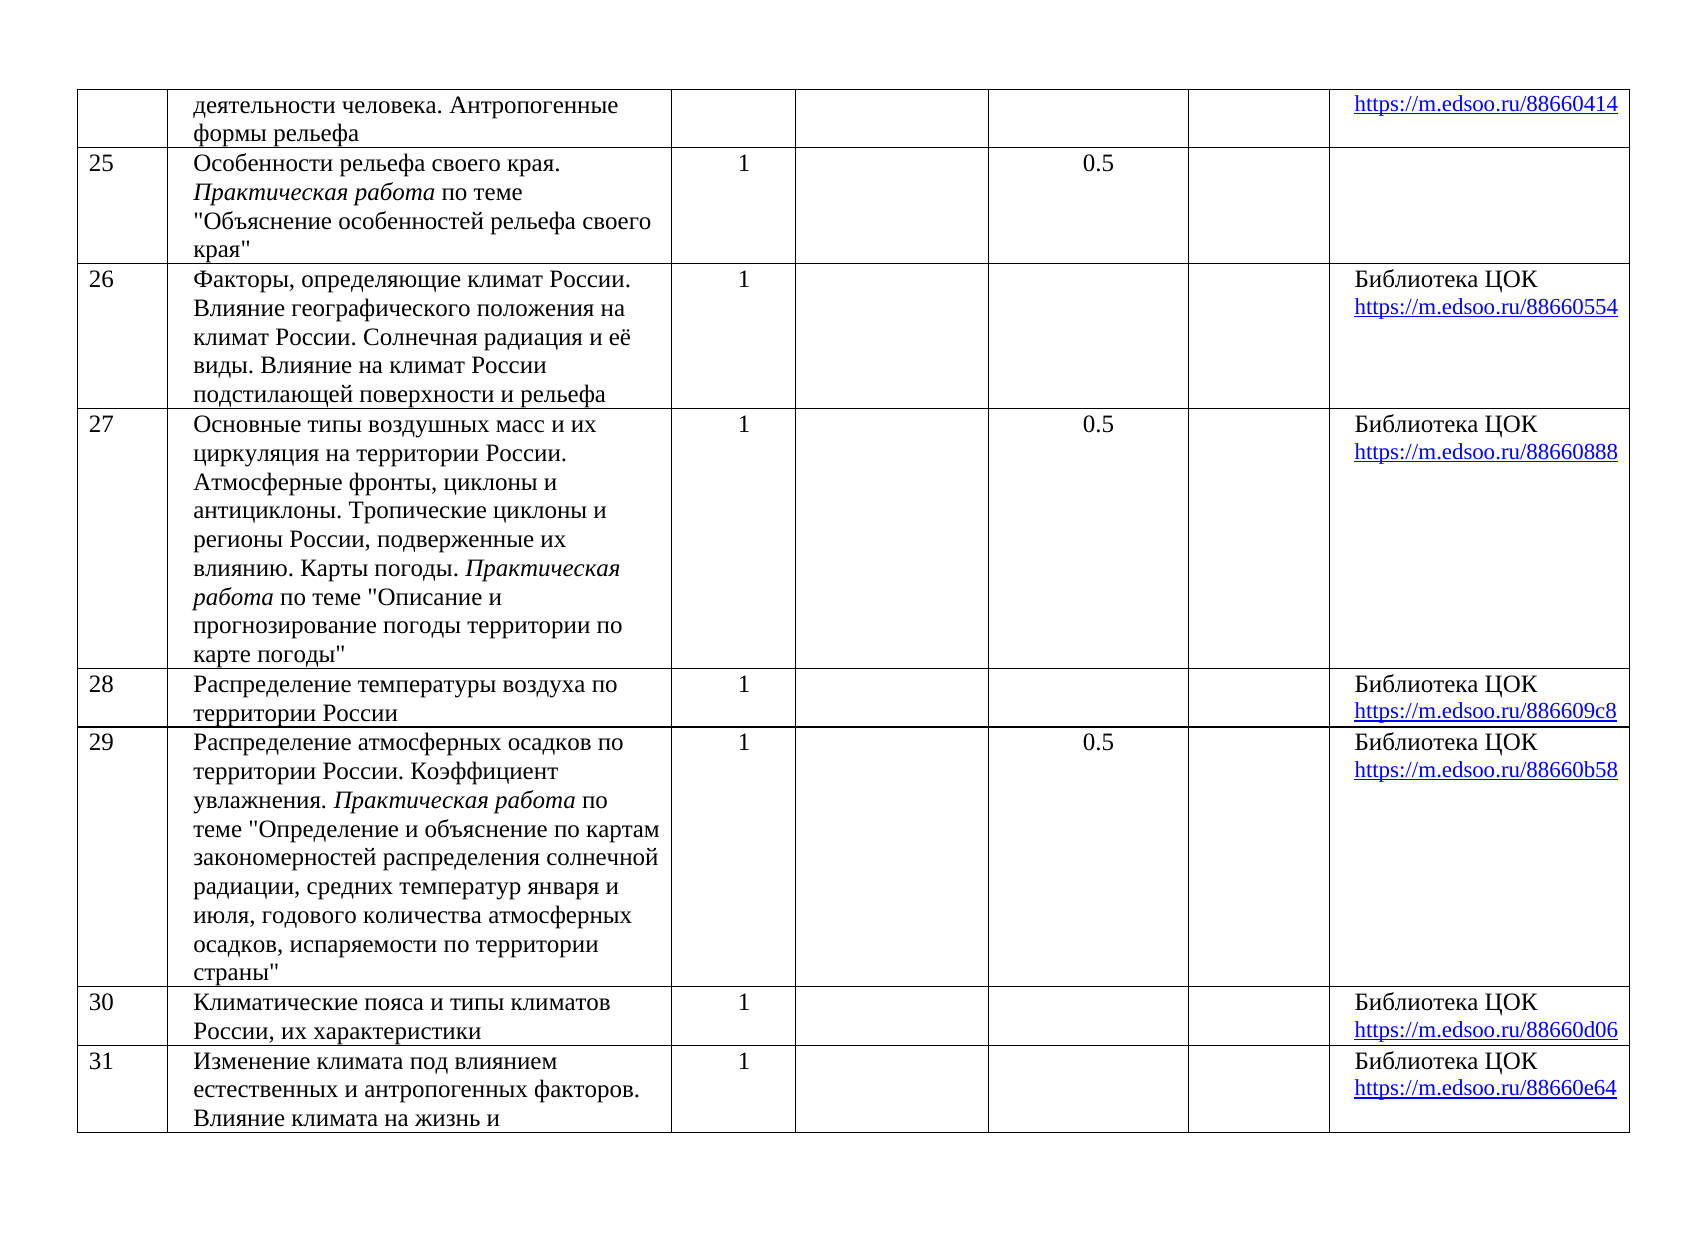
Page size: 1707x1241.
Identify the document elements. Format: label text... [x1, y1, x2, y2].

table_cell Библиотека ЦОК https://m.edsoo.ru/88660b58 [1330, 728, 1629, 986]
table_cell Климатические пояса и типы климатов России, их характеристики [168, 987, 671, 1045]
table_cell [989, 264, 1188, 408]
table_cell 1 [672, 148, 795, 263]
table_cell 1 [672, 90, 795, 147]
table_cell 1 [672, 669, 795, 726]
table_cell [1189, 1046, 1329, 1132]
table_cell [796, 1046, 988, 1132]
table_cell 24 [78, 90, 167, 147]
table_cell [1189, 728, 1329, 986]
table_cell Распределение температуры воздуха по территории России [168, 669, 671, 726]
table_cell 0.5 [989, 728, 1188, 986]
table_cell Факторы, определяющие климат России. Влияние географического положения на климат России. Солнечная радиация и её виды. Влияние на климат России подстилающей поверхности и рельефа [168, 264, 671, 408]
table_cell [1189, 264, 1329, 408]
table_cell [796, 409, 988, 668]
table_cell [796, 148, 988, 263]
table_cell [989, 90, 1188, 147]
table_cell Особенности рельефа своего края. Практическая работа по теме "Объяснение особенностей рельефа своего края" [168, 148, 671, 263]
table_cell 1 [672, 264, 795, 408]
table_cell [1189, 409, 1329, 668]
table_cell 30 [78, 987, 167, 1045]
table_cell 0.5 [989, 409, 1188, 668]
table_cell [796, 728, 988, 986]
table_cell 0.5 [989, 148, 1188, 263]
table_cell 31 [78, 1046, 167, 1132]
table_cell [989, 1046, 1188, 1132]
table_cell 1 [672, 987, 795, 1045]
table_cell [1189, 90, 1329, 147]
table_cell [796, 987, 988, 1045]
table_cell 27 [78, 409, 167, 668]
table_cell Основные типы воздушных масс и их циркуляция на территории России. Атмосферные фронты, циклоны и антициклоны. Тропические циклоны и регионы России, подверженные их влиянию. Карты погоды. Практическая работа по теме "Описание и прогнозирование погоды территории по карте погоды" [168, 409, 671, 668]
table_cell Библиотека ЦОК https://m.edsoo.ru/88660554 [1330, 264, 1629, 408]
table_cell [796, 669, 988, 726]
table_cell Библиотека ЦОК https://m.edsoo.ru/88660888 [1330, 409, 1629, 668]
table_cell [168, 90, 671, 147]
table_cell 28 [78, 669, 167, 726]
table_cell 26 [78, 264, 167, 408]
table_cell 1 [672, 728, 795, 986]
table_cell 1 [672, 409, 795, 668]
table_cell 29 [78, 728, 167, 986]
table_cell [1189, 148, 1329, 263]
table_cell [796, 264, 988, 408]
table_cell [168, 1046, 671, 1132]
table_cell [1330, 90, 1629, 147]
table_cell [1330, 1046, 1629, 1132]
table_cell 25 [78, 148, 167, 263]
table_cell [1330, 148, 1629, 263]
table_cell [1189, 987, 1329, 1045]
table_cell Распределение атмосферных осадков по территории России. Коэффициент увлажнения. Практическая работа по теме "Определение и объяснение по картам закономерностей распределения солнечной радиации, средних температур января и июля, годового количества атмосферных осадков, испаряемости по территории страны" [168, 728, 671, 986]
table_cell [1189, 669, 1329, 726]
table_cell Библиотека ЦОК https://m.edsoo.ru/886609c8 [1330, 669, 1629, 726]
table_cell [989, 987, 1188, 1045]
table_cell [989, 669, 1188, 726]
table_cell 1 [672, 1046, 795, 1132]
table_cell [796, 90, 988, 147]
table_cell Библиотека ЦОК https://m.edsoo.ru/88660d06 [1330, 987, 1629, 1045]
